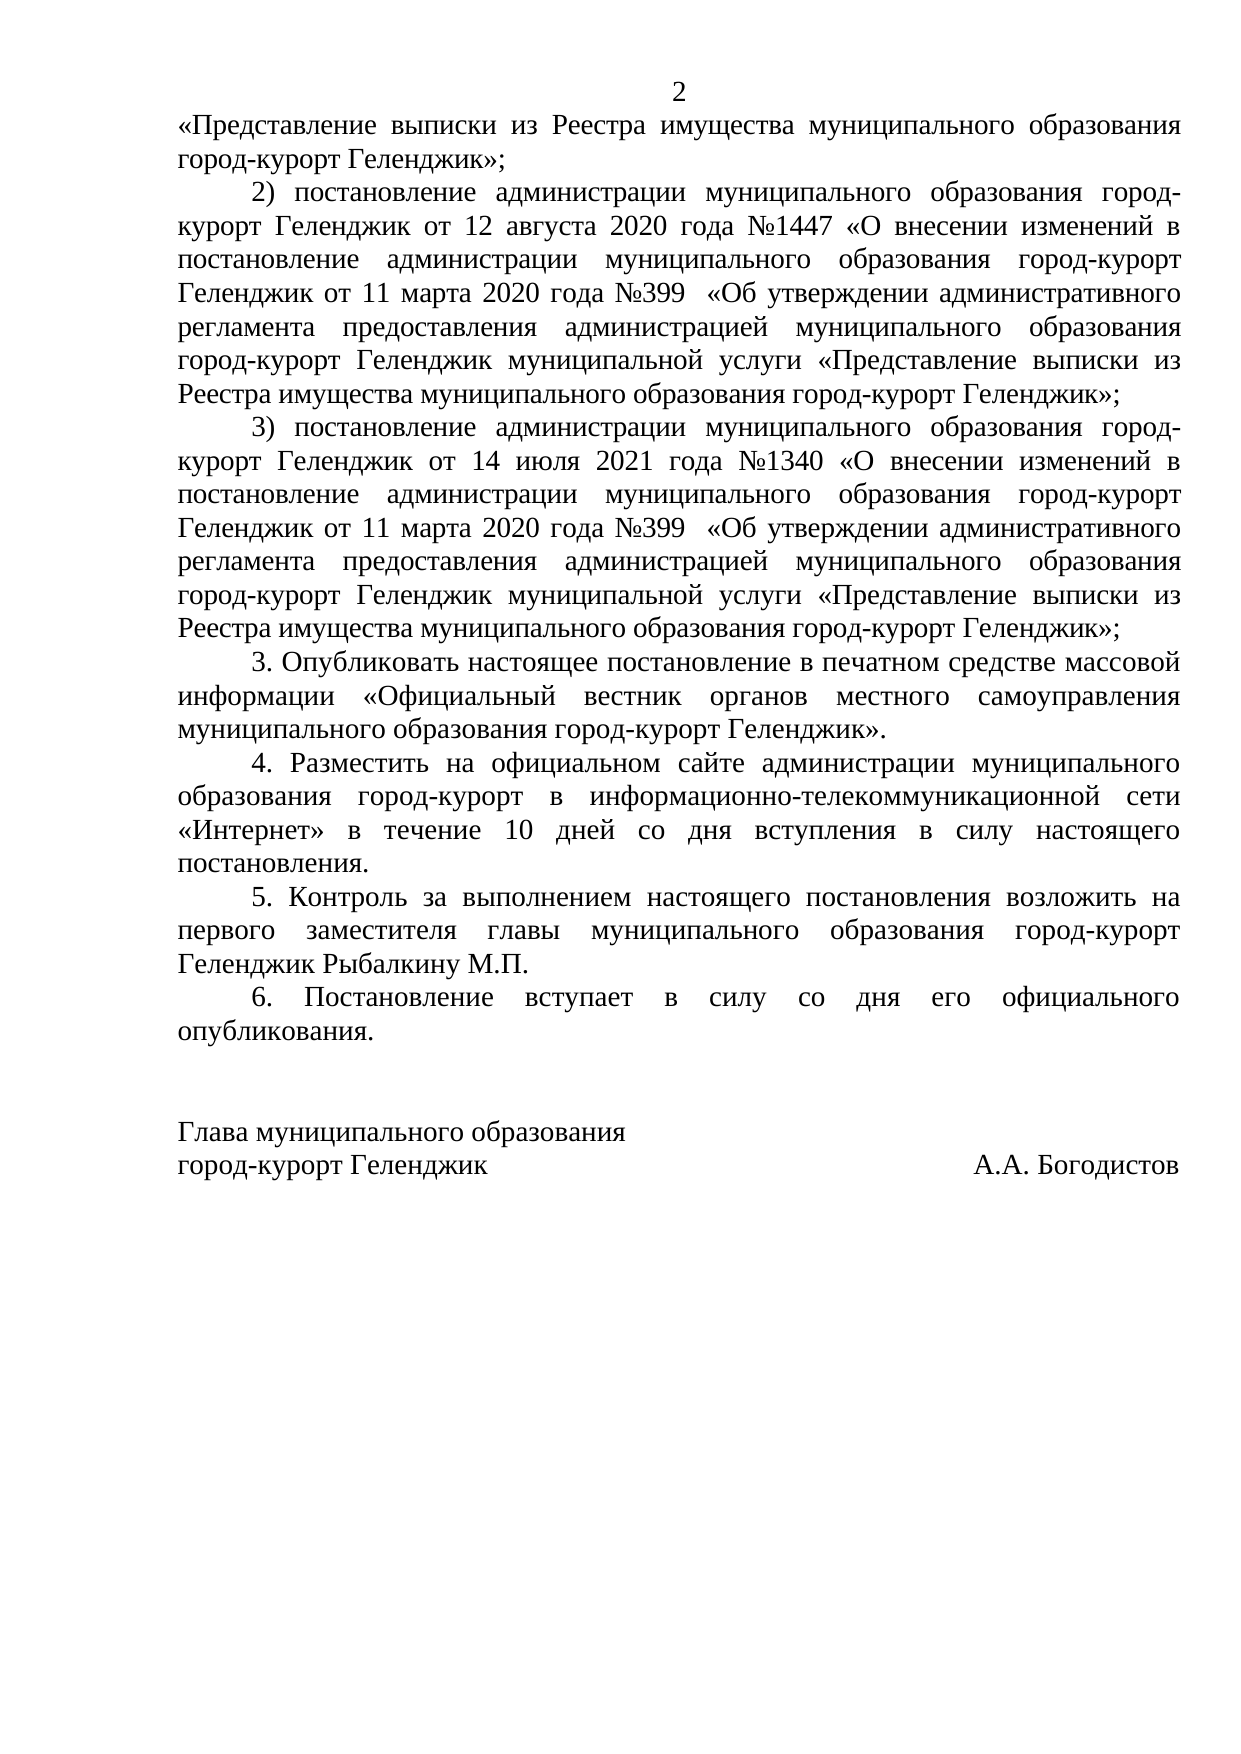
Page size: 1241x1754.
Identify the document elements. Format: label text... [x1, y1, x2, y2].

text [177, 107, 1181, 174]
text Глава муниципального образования [177, 1114, 1181, 1147]
text 3. Опубликовать настоящее постановление в печатном средстве массовой информации «Официальный вестник органов местного самоуправления муниципального образования город-курорт Геленджик». [177, 644, 1181, 745]
text город-курорт Геленджик А.А. Богодистов [177, 1147, 1181, 1181]
text 5. Контроль за выполнением настоящего постановления возложить на первого заместителя главы муниципального образования город-курорт Геленджик Рыбалкину М.П. [177, 879, 1181, 979]
text 6. Постановление вступает в силу со дня его официального опубликования. [177, 979, 1181, 1047]
text 4. Разместить на официальном сайте администрации муниципального образования город-курорт в информационно-телекоммуникационной сети «Интернет» в течение 10 дней со дня вступления в силу настоящего постановления. [177, 745, 1181, 879]
text 3) постановление администрации муниципального образования город-курорт Геленджик от 14 июля 2021 года №1340 «О внесении изменений в постановление администрации муниципального образования город-курорт Геленджик от 11 марта 2020 года №399 «Об утверждении административного регламента предоставления администрацией муниципального образования город-курорт Геленджик муниципальной услуги «Представление выписки из Реестра имущества муниципального образования город-курорт Геленджик»; [177, 409, 1181, 644]
text 2) постановление администрации муниципального образования город-курорт Геленджик от 12 августа 2020 года №1447 «О внесении изменений в постановление администрации муниципального образования город-курорт Геленджик от 11 марта 2020 года №399 «Об утверждении административного регламента предоставления администрацией муниципального образования город-курорт Геленджик муниципальной услуги «Представление выписки из Реестра имущества муниципального образования город-курорт Геленджик»; [177, 174, 1181, 409]
